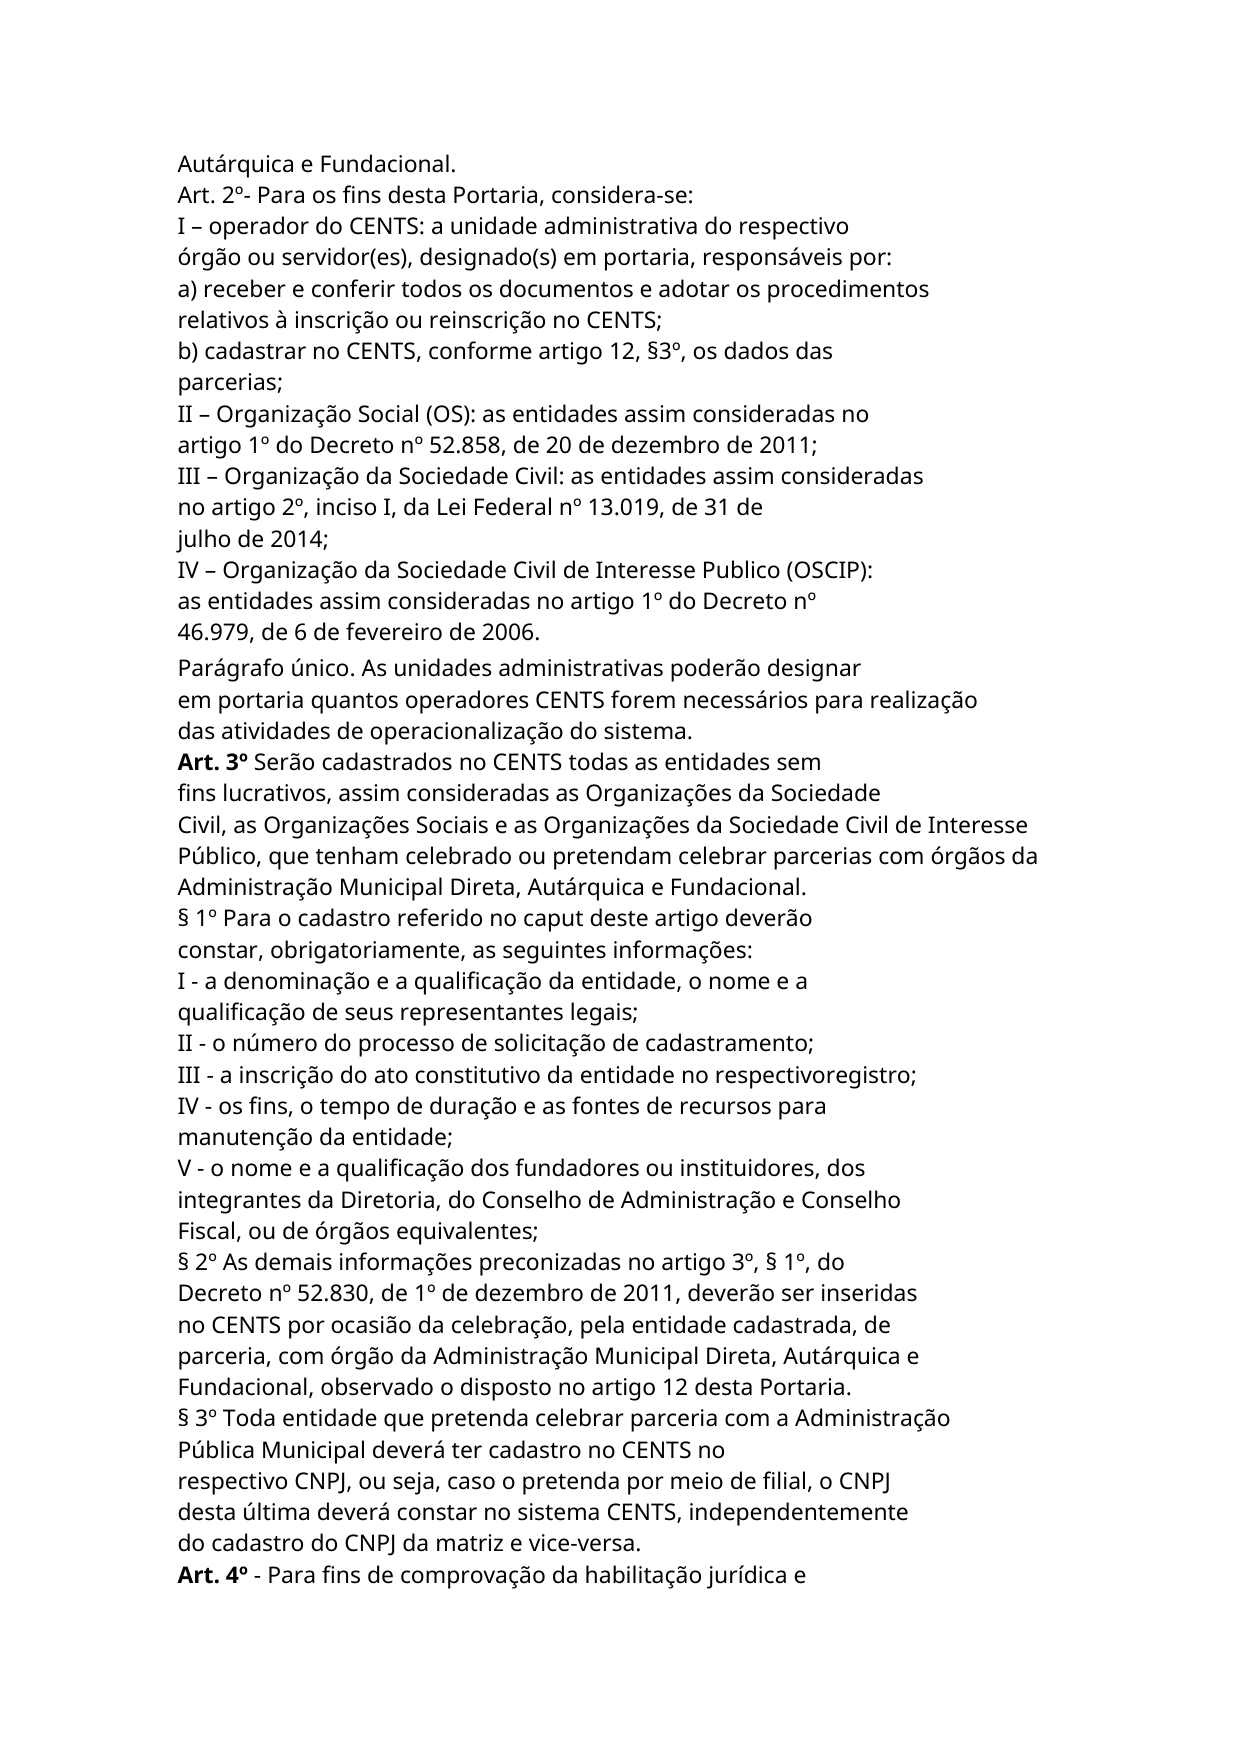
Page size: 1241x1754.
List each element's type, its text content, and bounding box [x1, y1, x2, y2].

text Pública Municipal deverá ter cadastro no CENTS no [177, 1433, 1063, 1465]
text IV – Organização da Sociedade Civil de Interesse Publico (OSCIP): [177, 554, 1063, 585]
text III – Organização da Sociedade Civil: as entidades assim consideradas [177, 460, 1063, 491]
text parcerias; [177, 366, 1063, 398]
text Civil, as Organizações Sociais e as Organizações da Sociedade Civil de Interesse Público, que tenham celebrado ou pretendam celebrar parcerias com órgãos da Administração Municipal Direta, Autárquica e Fundacional. [177, 808, 1063, 902]
text Art. 2º- Para os fins desta Portaria, considera-se: [177, 179, 1063, 210]
text fins lucrativos, assim consideradas as Organizações da Sociedade [177, 777, 1063, 808]
text no CENTS por ocasião da celebração, pela entidade cadastrada, de [177, 1308, 1063, 1340]
text Art. 3º Serão cadastrados no CENTS todas as entidades sem [177, 746, 1063, 777]
text do cadastro do CNPJ da matriz e vice-versa. [177, 1527, 1063, 1558]
text § 3º Toda entidade que pretenda celebrar parceria com a Administração [177, 1402, 1063, 1433]
text III - a inscrição do ato constitutivo da entidade no respectivoregistro; [177, 1058, 1063, 1090]
text qualificação de seus representantes legais; [177, 996, 1063, 1027]
text 46.979, de 6 de fevereiro de 2006. [177, 616, 1063, 648]
text Decreto nº 52.830, de 1º de dezembro de 2011, deverão ser inseridas [177, 1277, 1063, 1308]
text a) receber e conferir todos os documentos e adotar os procedimentos [177, 273, 1063, 304]
text respectivo CNPJ, ou seja, caso o pretenda por meio de filial, o CNPJ [177, 1465, 1063, 1496]
text relativos à inscrição ou reinscrição no CENTS; [177, 304, 1063, 335]
text parceria, com órgão da Administração Municipal Direta, Autárquica e [177, 1340, 1063, 1371]
text § 1º Para o cadastro referido no caput deste artigo deverão [177, 902, 1063, 933]
text constar, obrigatoriamente, as seguintes informações: [177, 933, 1063, 965]
text julho de 2014; [177, 523, 1063, 554]
text I – operador do CENTS: a unidade administrativa do respectivo [177, 210, 1063, 241]
text Autárquica e Fundacional. [177, 148, 1063, 179]
text manutenção da entidade; [177, 1121, 1063, 1152]
text as entidades assim consideradas no artigo 1º do Decreto nº [177, 585, 1063, 616]
text I - a denominação e a qualificação da entidade, o nome e a [177, 965, 1063, 996]
text Art. 4º - Para fins de comprovação da habilitação jurídica e [177, 1558, 1063, 1590]
text integrantes da Diretoria, do Conselho de Administração e Conselho [177, 1183, 1063, 1215]
text Fiscal, ou de órgãos equivalentes; [177, 1215, 1063, 1246]
text órgão ou servidor(es), designado(s) em portaria, responsáveis por: [177, 241, 1063, 273]
text § 2º As demais informações preconizadas no artigo 3º, § 1º, do [177, 1246, 1063, 1277]
text b) cadastrar no CENTS, conforme artigo 12, §3º, os dados das [177, 335, 1063, 366]
text em portaria quantos operadores CENTS forem necessários para realização [177, 683, 1063, 715]
text Fundacional, observado o disposto no artigo 12 desta Portaria. [177, 1371, 1063, 1402]
text II – Organização Social (OS): as entidades assim consideradas no [177, 398, 1063, 429]
text Parágrafo único. As unidades administrativas poderão designar [177, 652, 1063, 683]
text no artigo 2º, inciso I, da Lei Federal nº 13.019, de 31 de [177, 491, 1063, 523]
text V - o nome e a qualificação dos fundadores ou instituidores, dos [177, 1152, 1063, 1183]
text das atividades de operacionalização do sistema. [177, 715, 1063, 746]
text desta última deverá constar no sistema CENTS, independentemente [177, 1496, 1063, 1527]
text artigo 1º do Decreto nº 52.858, de 20 de dezembro de 2011; [177, 429, 1063, 460]
text II - o número do processo de solicitação de cadastramento; [177, 1027, 1063, 1058]
text IV - os fins, o tempo de duração e as fontes de recursos para [177, 1090, 1063, 1121]
